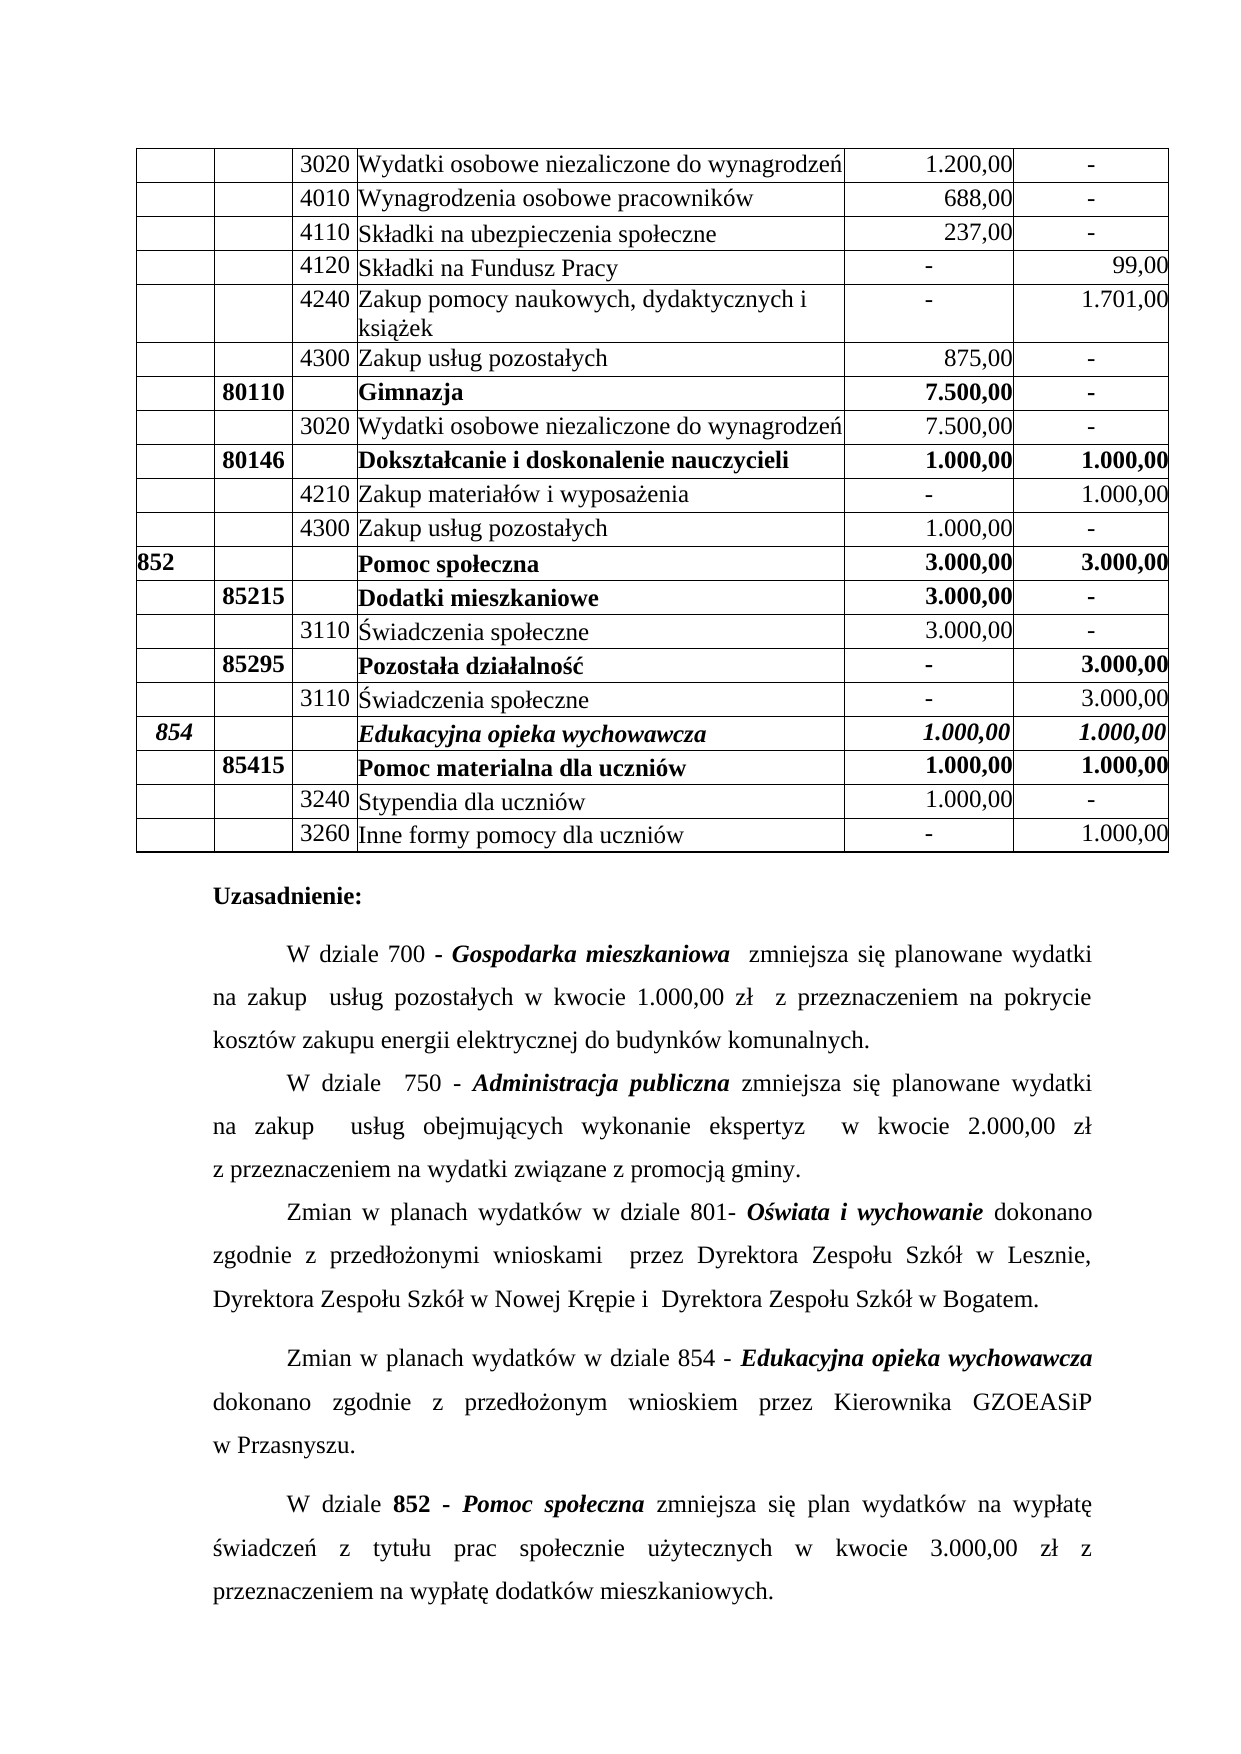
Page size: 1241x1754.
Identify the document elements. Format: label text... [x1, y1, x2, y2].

text W dziale 852 - Pomoc społeczna zmniejsza się plan wydatków na wypłatę świadczeń z tytułu prac społecznie użytecznych w kwocie 3.000,00 zł z przeznaczeniem na wypłatę dodatków mieszkaniowych. [213, 1489, 1093, 1604]
table_cell 4110 [293, 217, 357, 249]
table_cell 1.000,00 [1014, 751, 1168, 783]
table_cell [215, 251, 292, 283]
table_cell - [1014, 217, 1168, 249]
table_cell [215, 785, 292, 817]
table_cell 3.000,00 [845, 615, 1013, 648]
table_cell - [1014, 183, 1168, 216]
table_cell - [845, 649, 1013, 682]
table_cell [137, 183, 214, 216]
table_cell 3.000,00 [845, 547, 1013, 580]
table_cell 4210 [293, 479, 357, 512]
table_cell 4120 [293, 251, 357, 283]
table_cell Wydatki osobowe niezaliczone do wynagrodzeń [358, 411, 844, 444]
table_cell [137, 251, 214, 283]
table_cell [215, 819, 292, 851]
table_cell - [1014, 785, 1168, 817]
table_cell Świadczenia społeczne [358, 683, 844, 716]
table_cell [215, 411, 292, 444]
table_cell Wydatki osobowe niezaliczone do wynagrodzeń [358, 149, 844, 182]
table_cell Wynagrodzenia osobowe pracowników [358, 183, 844, 216]
table_cell [293, 581, 357, 614]
table_cell 3110 [293, 615, 357, 648]
text W dziale 700 - Gospodarka mieszkaniowa zmniejsza się planowane wydatki na zakup usług pozostałych w kwocie 1.000,00 zł z przeznaczeniem na pokrycie kosztów zakupu energii elektrycznej do budynków komunalnych. [213, 939, 1093, 1054]
table_cell - [1014, 343, 1168, 376]
table_cell Pomoc materialna dla uczniów [358, 751, 844, 783]
table_cell 85295 [215, 649, 292, 682]
table_cell Pozostała działalność [358, 649, 844, 682]
table_cell 1.000,00 [845, 751, 1013, 783]
table_cell 80110 [215, 377, 292, 410]
table_cell [215, 217, 292, 249]
table_cell [215, 285, 292, 342]
table_cell - [845, 285, 1013, 342]
table_cell Dokształcanie i doskonalenie nauczycieli [358, 445, 844, 478]
table_cell [137, 751, 214, 783]
table_cell 1.000,00 [1014, 445, 1168, 478]
table_cell Dodatki mieszkaniowe [358, 581, 844, 614]
table_cell 1.000,00 [845, 513, 1013, 546]
table_cell 1.000,00 [845, 717, 1013, 749]
table_cell 3020 [293, 411, 357, 444]
table_cell [293, 717, 357, 749]
table_cell 3110 [293, 683, 357, 716]
table_cell [215, 343, 292, 376]
table_cell Składki na Fundusz Pracy [358, 251, 844, 283]
text Uzasadnienie: [213, 881, 1093, 910]
table_cell 4010 [293, 183, 357, 216]
table_cell Zakup materiałów i wyposażenia [358, 479, 844, 512]
table_cell - [1014, 377, 1168, 410]
table_cell 3240 [293, 785, 357, 817]
table_cell [137, 149, 214, 182]
table_cell 7.500,00 [845, 377, 1013, 410]
table_cell Zakup usług pozostałych [358, 343, 844, 376]
table_cell 4300 [293, 343, 357, 376]
table_cell [293, 649, 357, 682]
table_cell Gimnazja [358, 377, 844, 410]
table_cell - [845, 683, 1013, 716]
table_cell 852 [137, 547, 214, 580]
table_cell - [1014, 615, 1168, 648]
table_cell [137, 377, 214, 410]
table_cell [215, 513, 292, 546]
table_cell [215, 149, 292, 182]
table_cell Składki na ubezpieczenia społeczne [358, 217, 844, 249]
table_cell 4240 [293, 285, 357, 342]
table_cell 4300 [293, 513, 357, 546]
table_cell Inne formy pomocy dla uczniów [358, 819, 844, 851]
table_cell Zakup pomocy naukowych, dydaktycznych i książek [358, 285, 844, 342]
table_cell 1.000,00 [1014, 479, 1168, 512]
table_cell 3.000,00 [1014, 649, 1168, 682]
table_cell 1.000,00 [1014, 819, 1168, 851]
table_cell - [1014, 411, 1168, 444]
table_cell 3020 [293, 149, 357, 182]
text W dziale 750 - Administracja publiczna zmniejsza się planowane wydatki na zakup usług obejmujących wykonanie ekspertyz w kwocie 2.000,00 zł z przeznaczeniem na wydatki związane z promocją gminy. [213, 1068, 1093, 1183]
table_cell Świadczenia społeczne [358, 615, 844, 648]
table_cell [137, 513, 214, 546]
table_cell [137, 819, 214, 851]
table_cell - [845, 819, 1013, 851]
table_cell 854 [137, 717, 214, 749]
table_cell [137, 343, 214, 376]
table_cell 85415 [215, 751, 292, 783]
table_cell [293, 445, 357, 478]
text Zmian w planach wydatków w dziale 854 - Edukacyjna opieka wychowawcza dokonano zgodnie z przedłożonym wnioskiem przez Kierownika GZOEASiP w Przasnyszu. [213, 1343, 1093, 1458]
table_cell [215, 547, 292, 580]
table_cell [137, 649, 214, 682]
table_cell [293, 377, 357, 410]
table_cell [215, 479, 292, 512]
table_cell 3.000,00 [845, 581, 1013, 614]
table_cell [137, 411, 214, 444]
table_cell - [1014, 581, 1168, 614]
table_cell [293, 547, 357, 580]
table_cell 3260 [293, 819, 357, 851]
table_cell [293, 751, 357, 783]
table_cell [137, 445, 214, 478]
table_cell [137, 217, 214, 249]
table_cell [137, 785, 214, 817]
table_cell 3.000,00 [1014, 683, 1168, 716]
table_cell [137, 615, 214, 648]
table_cell - [845, 479, 1013, 512]
table_cell 875,00 [845, 343, 1013, 376]
table_cell 7.500,00 [845, 411, 1013, 444]
table_cell 237,00 [845, 217, 1013, 249]
table_cell 1.000,00 [845, 785, 1013, 817]
table_cell 80146 [215, 445, 292, 478]
table_cell [215, 717, 292, 749]
table_cell Edukacyjna opieka wychowawcza [358, 717, 844, 749]
table_cell 1.200,00 [845, 149, 1013, 182]
table_cell Stypendia dla uczniów [358, 785, 844, 817]
table_cell [215, 683, 292, 716]
table_cell 1.000,00 [845, 445, 1013, 478]
table_cell 1.000,00 [1014, 717, 1168, 749]
table_cell [137, 581, 214, 614]
table_cell Pomoc społeczna [358, 547, 844, 580]
table_cell [137, 683, 214, 716]
table_cell Zakup usług pozostałych [358, 513, 844, 546]
table_cell [137, 285, 214, 342]
table_cell 85215 [215, 581, 292, 614]
text Zmian w planach wydatków w dziale 801- Oświata i wychowanie dokonano zgodnie z przedłożonymi wnioskami przez Dyrektora Zespołu Szkół w Lesznie, Dyrektora Zespołu Szkół w Nowej Krępie i Dyrektora Zespołu Szkół w Bogatem. [213, 1197, 1093, 1312]
table_cell [137, 479, 214, 512]
table_cell 1.701,00 [1014, 285, 1168, 342]
table_cell [215, 183, 292, 216]
table_cell 688,00 [845, 183, 1013, 216]
table_cell 3.000,00 [1014, 547, 1168, 580]
table_cell - [845, 251, 1013, 283]
table_cell 99,00 [1014, 251, 1168, 283]
table_cell [215, 615, 292, 648]
table_cell - [1014, 149, 1168, 182]
table_cell - [1014, 513, 1168, 546]
